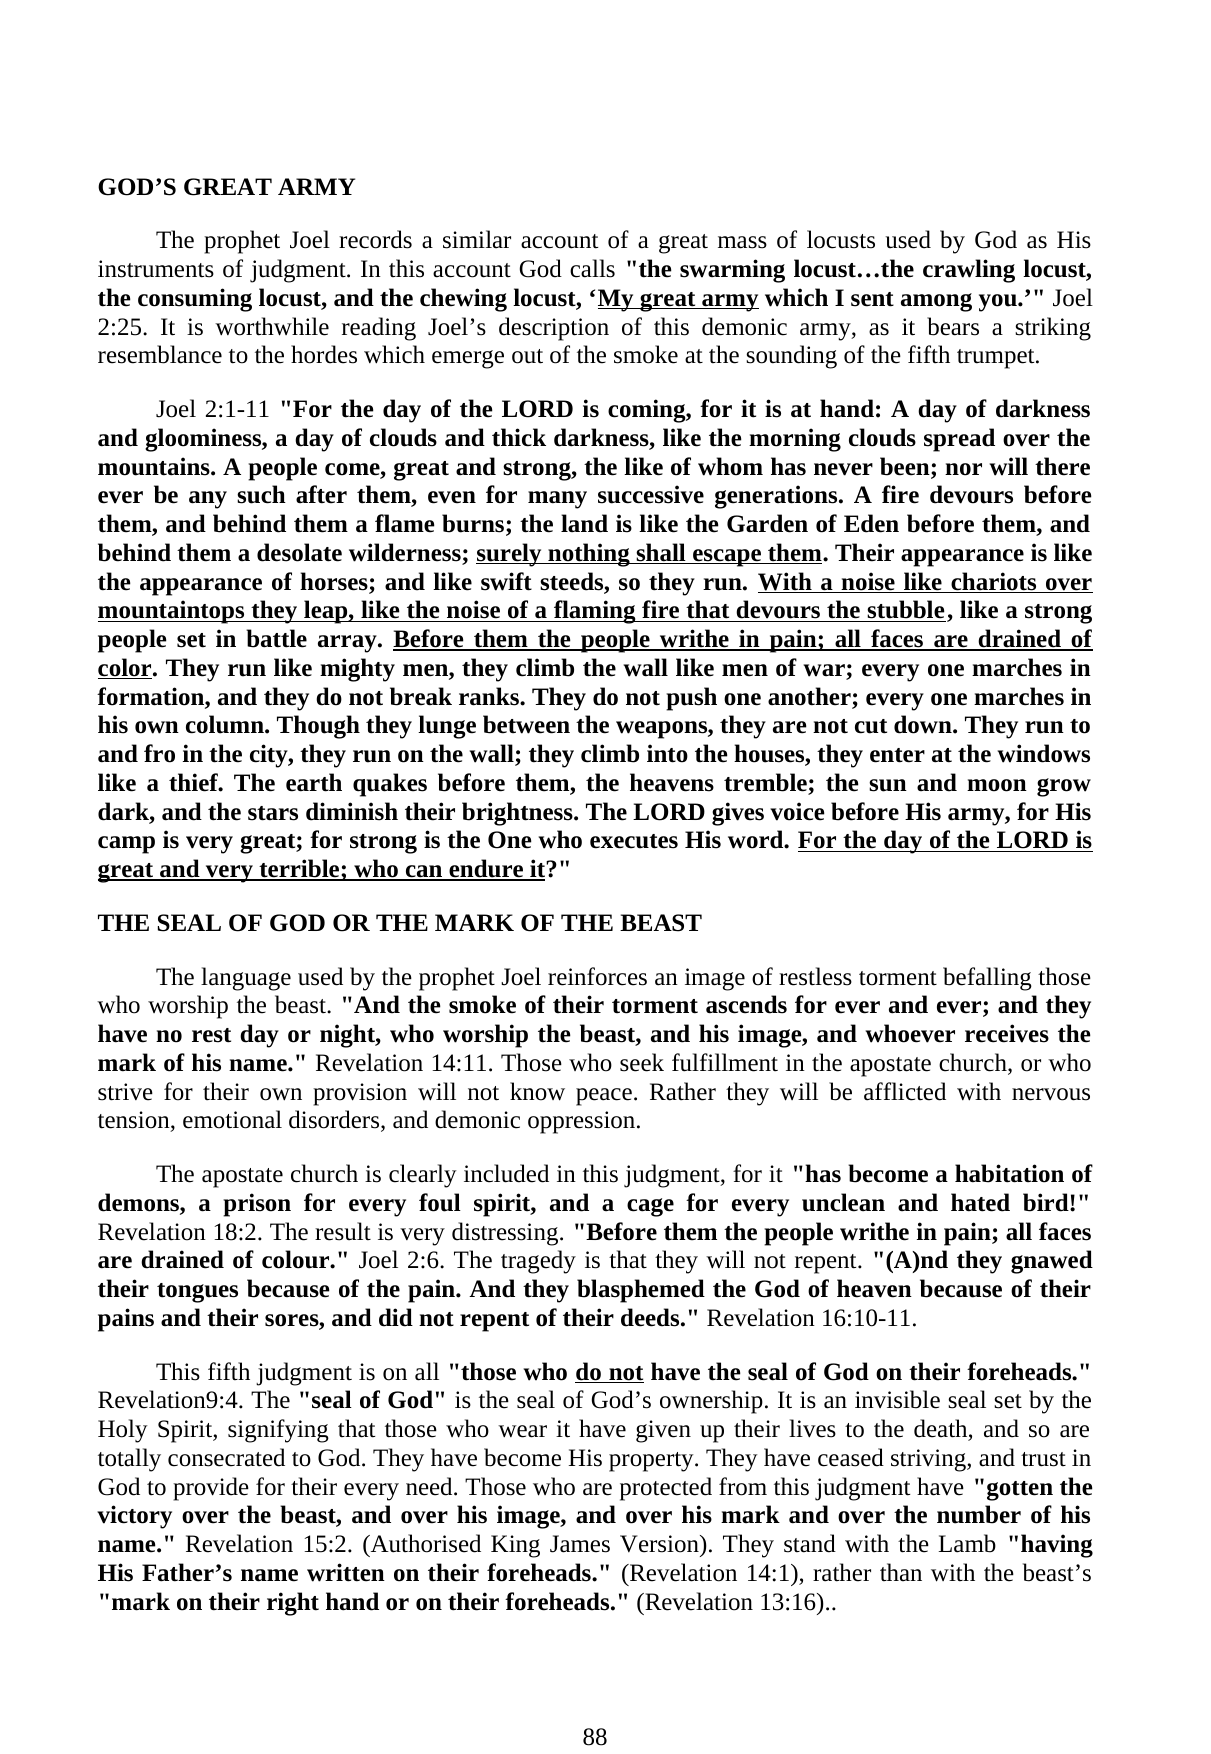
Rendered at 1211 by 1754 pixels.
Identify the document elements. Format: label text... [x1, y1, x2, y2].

text GOD’S GREAT ARMY [97, 172, 1093, 201]
text The language used by the prophet Joel reinforces an image of restless torment befalling those who worship the beast. "And the smoke of their torment ascends for ever and ever; and they have no rest day or night, who worship the beast, and his image, and whoever receives the mark of his name." Revelation 14:11. Those who seek fulfillment in the apostate church, or who strive for their own provision will not know peace. Rather they will be afflicted with nervous tension, emotional disorders, and demonic oppression. [97, 962, 1093, 1134]
text Joel 2:1-11 "For the day of the LORD is coming, for it is at hand: A day of darkness and gloominess, a day of clouds and thick darkness, like the morning clouds spread over the mountains. A people come, great and strong, the like of whom has never been; nor will there ever be any such after them, even for many successive generations. A fire devours before them, and behind them a flame burns; the land is like the Garden of Eden before them, and behind them a desolate wilderness; surely nothing shall escape them. Their appearance is like the appearance of horses; and like swift steeds, so they run. With a noise like chariots over mountaintops they leap, like the noise of a flaming fire that devours the stubble, like a strong people set in battle array. Before them the people writhe in pain; all faces are drained of color. They run like mighty men, they climb the wall like men of war; every one marches in formation, and they do not break ranks. They do not push one another; every one marches in his own column. Though they lunge between the weapons, they are not cut down. They run to and fro in the city, they run on the wall; they climb into the houses, they enter at the windows like a thief. The earth quakes before them, the heavens tremble; the sun and moon grow dark, and the stars diminish their brightness. The LORD gives voice before His army, for His camp is very great; for strong is the One who executes His word. For the day of the LORD is great and very terrible; who can endure it?" [97, 394, 1093, 883]
text This fifth judgment is on all "those who do not have the seal of God on their foreheads." Revelation9:4. The "seal of God" is the seal of God’s ownership. It is an invisible seal set by the Holy Spirit, signifying that those who wear it have given up their lives to the death, and so are totally consecrated to God. They have become His property. They have ceased striving, and trust in God to provide for their every need. Those who are protected from this judgment have "gotten the victory over the beast, and over his image, and over his mark and over the number of his name." Revelation 15:2. (Authorised King James Version). They stand with the Lamb "having His Father’s name written on their foreheads." (Revelation 14:1), rather than with the beast’s "mark on their right hand or on their foreheads." (Revelation 13:16).. [97, 1357, 1093, 1616]
text THE SEAL OF GOD OR THE MARK OF THE BEAST [97, 908, 1093, 937]
text The apostate church is clearly included in this judgment, for it "has become a habitation of demons, a prison for every foul spirit, and a cage for every unclean and hated bird!" Revelation 18:2. The result is very distressing. "Before them the people writhe in pain; all faces are drained of colour." Joel 2:6. The tragedy is that they will not repent. "(A)nd they gnawed their tongues becse of the pain. And they blasphemed the God of heaven becse of their pains and their sores, and did not repent of their deeds." Revelation 16:10-11. [97, 1159, 1093, 1332]
text The prophet Joel records a similar account of a great mass of locusts used by God as His instruments of judgment. In this account God calls "the swarming locust…the crawling locust, the consuming locust, and the chewing locust, ‘My great army which I sent among you.’" Joel 2:25. It is worthwhile reading Joel’s description of this demonic army, as it bears a striking resemblance to the hordes which emerge out of the smoke at the sounding of the fifth trumpet. [97, 226, 1093, 369]
